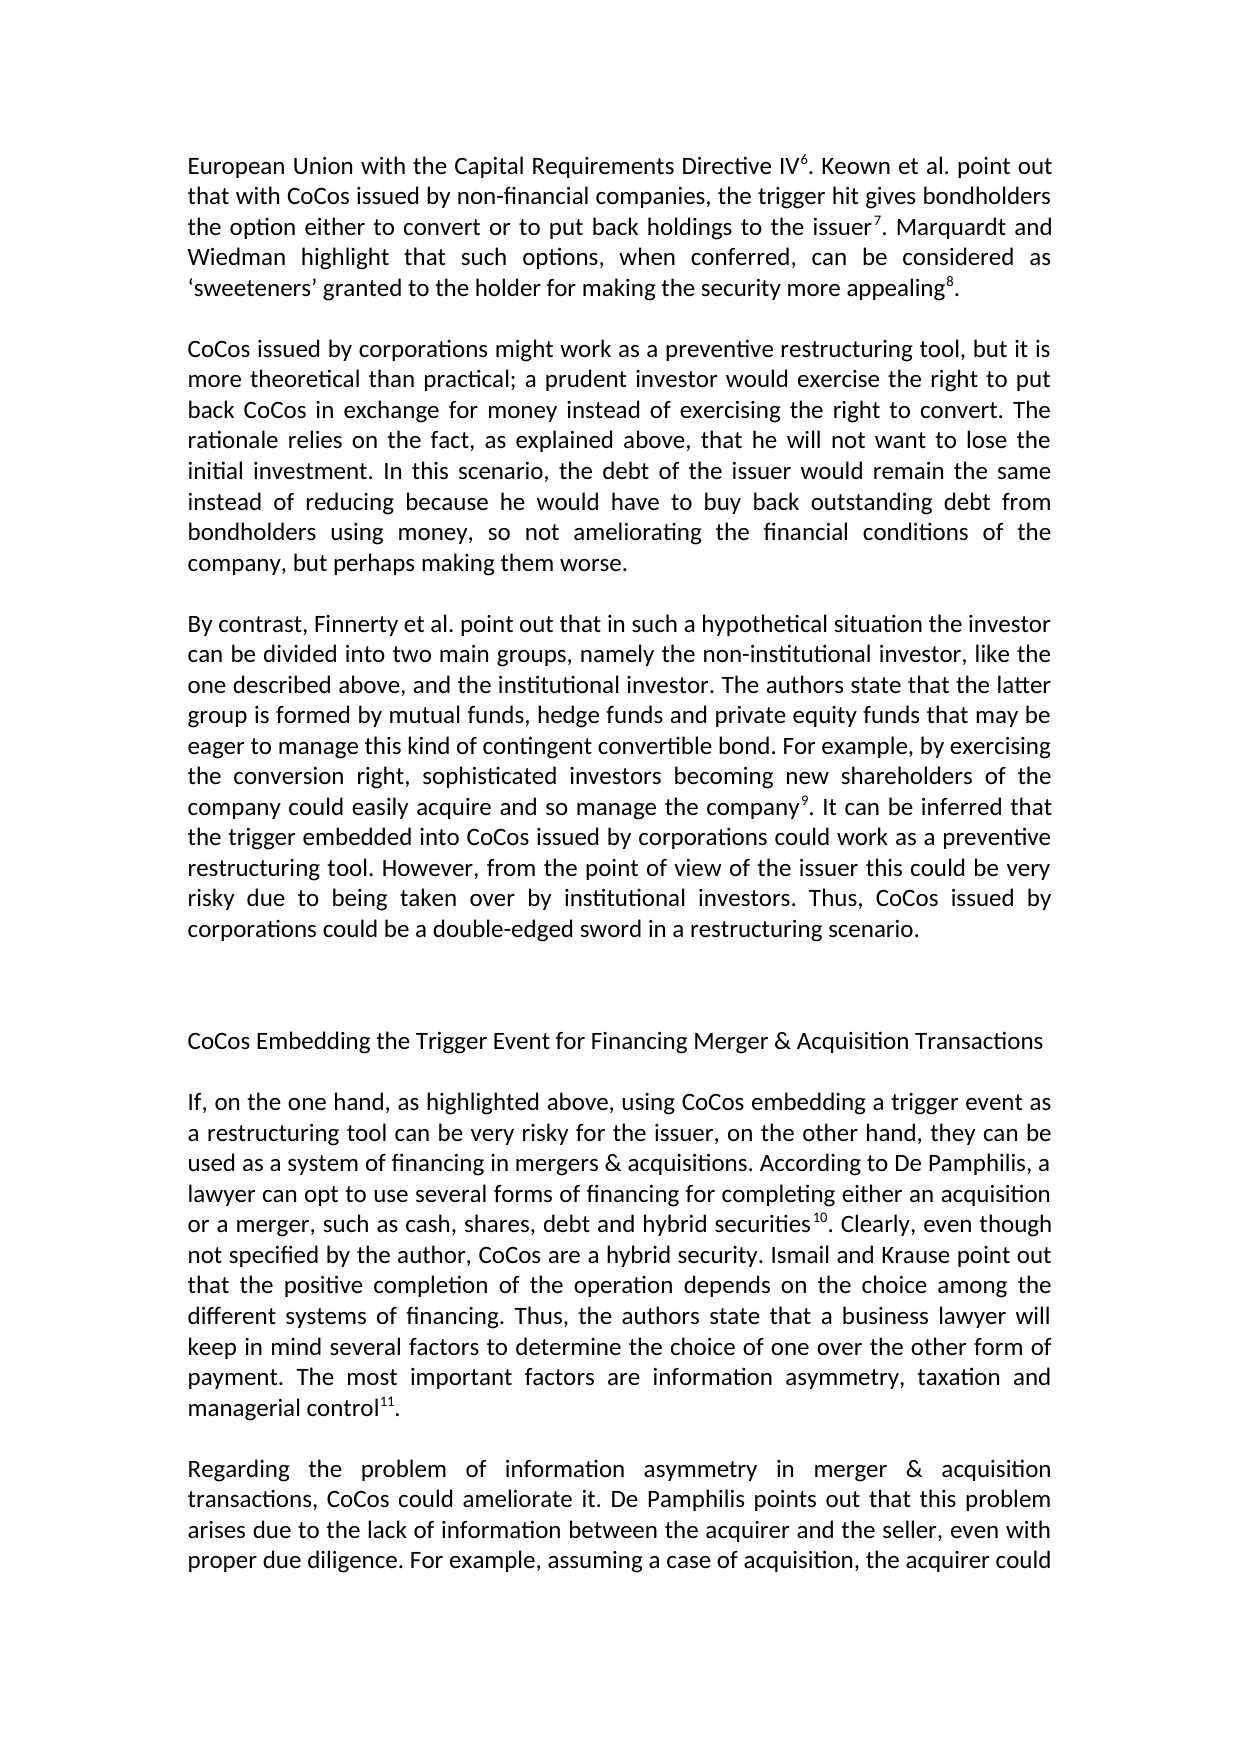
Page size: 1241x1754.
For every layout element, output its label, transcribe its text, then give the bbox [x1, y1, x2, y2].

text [187, 1453, 1053, 1575]
text If, on the one hand, as highlighted above, using CoCos embedding a trigger event as a restructuring tool can be very risky for the issuer, on the other hand, they can be used as a system of financing in mergers & acquisitions. According to De Pamphilis, a lawyer can opt to use several forms of financing for completing either an acquisition or a merger, such as cash, shares, debt and hybrid securities. Clearly, even though not specified by the author, CoCos are a hybrid security. Ismail and Krause point out that the positive completion of the operation depends on the choice among the different systems of financing. Thus, the authors state that a business lawyer will keep in mind several factors to determine the choice of one over the other form of payment. The most important factors are information asymmetry, taxation and managerial control. [187, 1086, 1053, 1422]
text By contrast, Finnerty et al. point out that in such a hypothetical situation the investor can be divided into two main groups, namely the non-institutional investor, like the one described above, and the institutional investor. The authors state that the latter group is formed by mutual funds, hedge funds and private equity funds that may be eager to manage this kind of contingent convertible bond. For example, by exercising the conversion right, sophisticated investors becoming new shareholders of the company could easily acquire and so manage the company. It can be inferred that the trigger embedded into CoCos issued by corporations could work as a preventive restructuring tool. However, from the point of view of the issuer this could be very risky due to being taken over by institutional investors. Thus, CoCos issued by corporations could be a double-edged sword in a restructuring scenario. [187, 608, 1053, 943]
text CoCos Embedding the Trigger Event for Financing Merger & Acquisition Transactions [187, 1025, 1053, 1056]
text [187, 150, 1053, 303]
text CoCos issued by corporations might work as a preventive restructuring tool, but it is more theoretical than practical; a prudent investor would exercise the right to put back CoCos in exchange for money instead of exercising the right to convert. The rationale relies on the fact, as explained above, that he will not want to lose the initial investment. In this scenario, the debt of the issuer would remain the same instead of reducing because he would have to buy back outstanding debt from bondholders using money, so not ameliorating the financial conditions of the company, but perhaps making them worse. [187, 333, 1053, 577]
